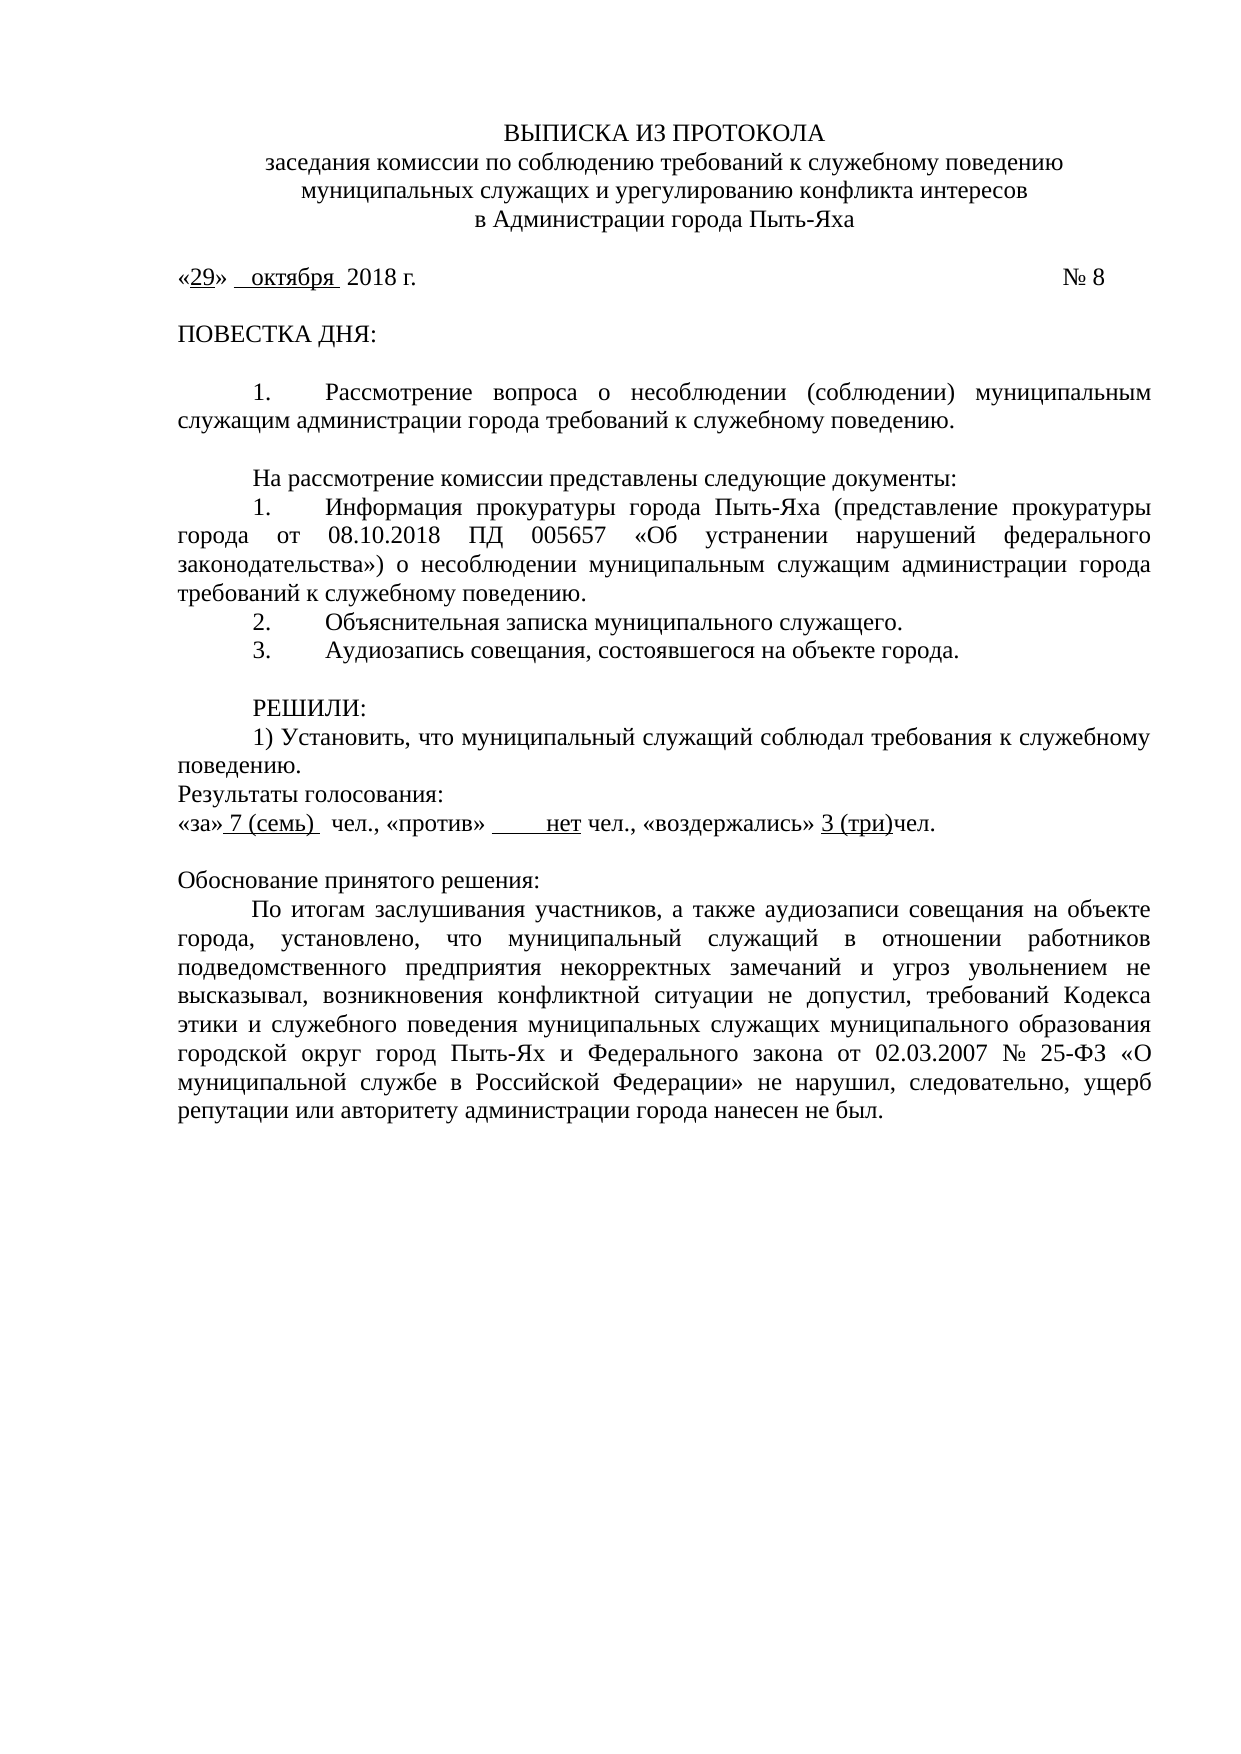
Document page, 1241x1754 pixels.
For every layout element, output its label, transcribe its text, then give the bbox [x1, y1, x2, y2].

text Результаты голосования: [177, 779, 1152, 808]
text По итогам заслушивания участников, а также аудиозаписи совещания на объекте города, установлено, что муниципальный служащий в отношении работников подведомственного предприятия некорректных замечаний и угроз увольнением не высказывал, возникновения конфликтной ситуации не допустил, требований Кодекса этики и служебного поведения муниципальных служащих муниципального образования городской округ город Пыть-Ях и Федерального закона от 02.03.2007 № 25-ФЗ «О муниципальной службе в Российской Федерации» не нарушил, следовательно, ущерб репутации или авторитету администрации города нанесен не был. [177, 894, 1152, 1124]
text 1) Установить, что муниципальный служащий соблюдал требования к служебному поведению. [177, 722, 1152, 779]
text 3. Аудиозапись совещания, состоявшегося на объекте города. [177, 636, 1152, 664]
text заседания комиссии по соблюдению требований к служебному поведению [177, 147, 1152, 176]
text Обоснование принятого решения: [177, 866, 1152, 894]
text РЕШИЛИ: [177, 693, 1152, 722]
text 1. Информация прокуратуры города Пыть-Яха (представление прокуратуры города от 08.10.2018 ПД 005657 «Об устранении нарушений федерального законодательства») о несоблюдении муниципальным служащим администрации города требований к служебному поведению. [177, 492, 1152, 607]
text муниципальных служащих и урегулированию конфликта интересов [177, 176, 1152, 204]
text «за» 7 (семь) чел., «против» нет чел., «воздержались» 3 (три)чел. [177, 808, 1152, 837]
subtitle «29» октября 2018 г. № 8 [177, 262, 1152, 291]
text ПОВЕСТКА ДНЯ: [177, 319, 1152, 348]
text 1. Рассмотрение вопроса о несоблюдении (соблюдении) муниципальным служащим администрации города требований к служебному поведению. [177, 377, 1152, 434]
text ВЫПИСКА ИЗ ПРОТОКОЛА [177, 118, 1152, 147]
text На рассмотрение комиссии представлены следующие документы: [177, 463, 1152, 492]
text в Администрации города Пыть-Яха [177, 204, 1152, 233]
text 2. Объяснительная записка муниципального служащего. [177, 607, 1152, 636]
